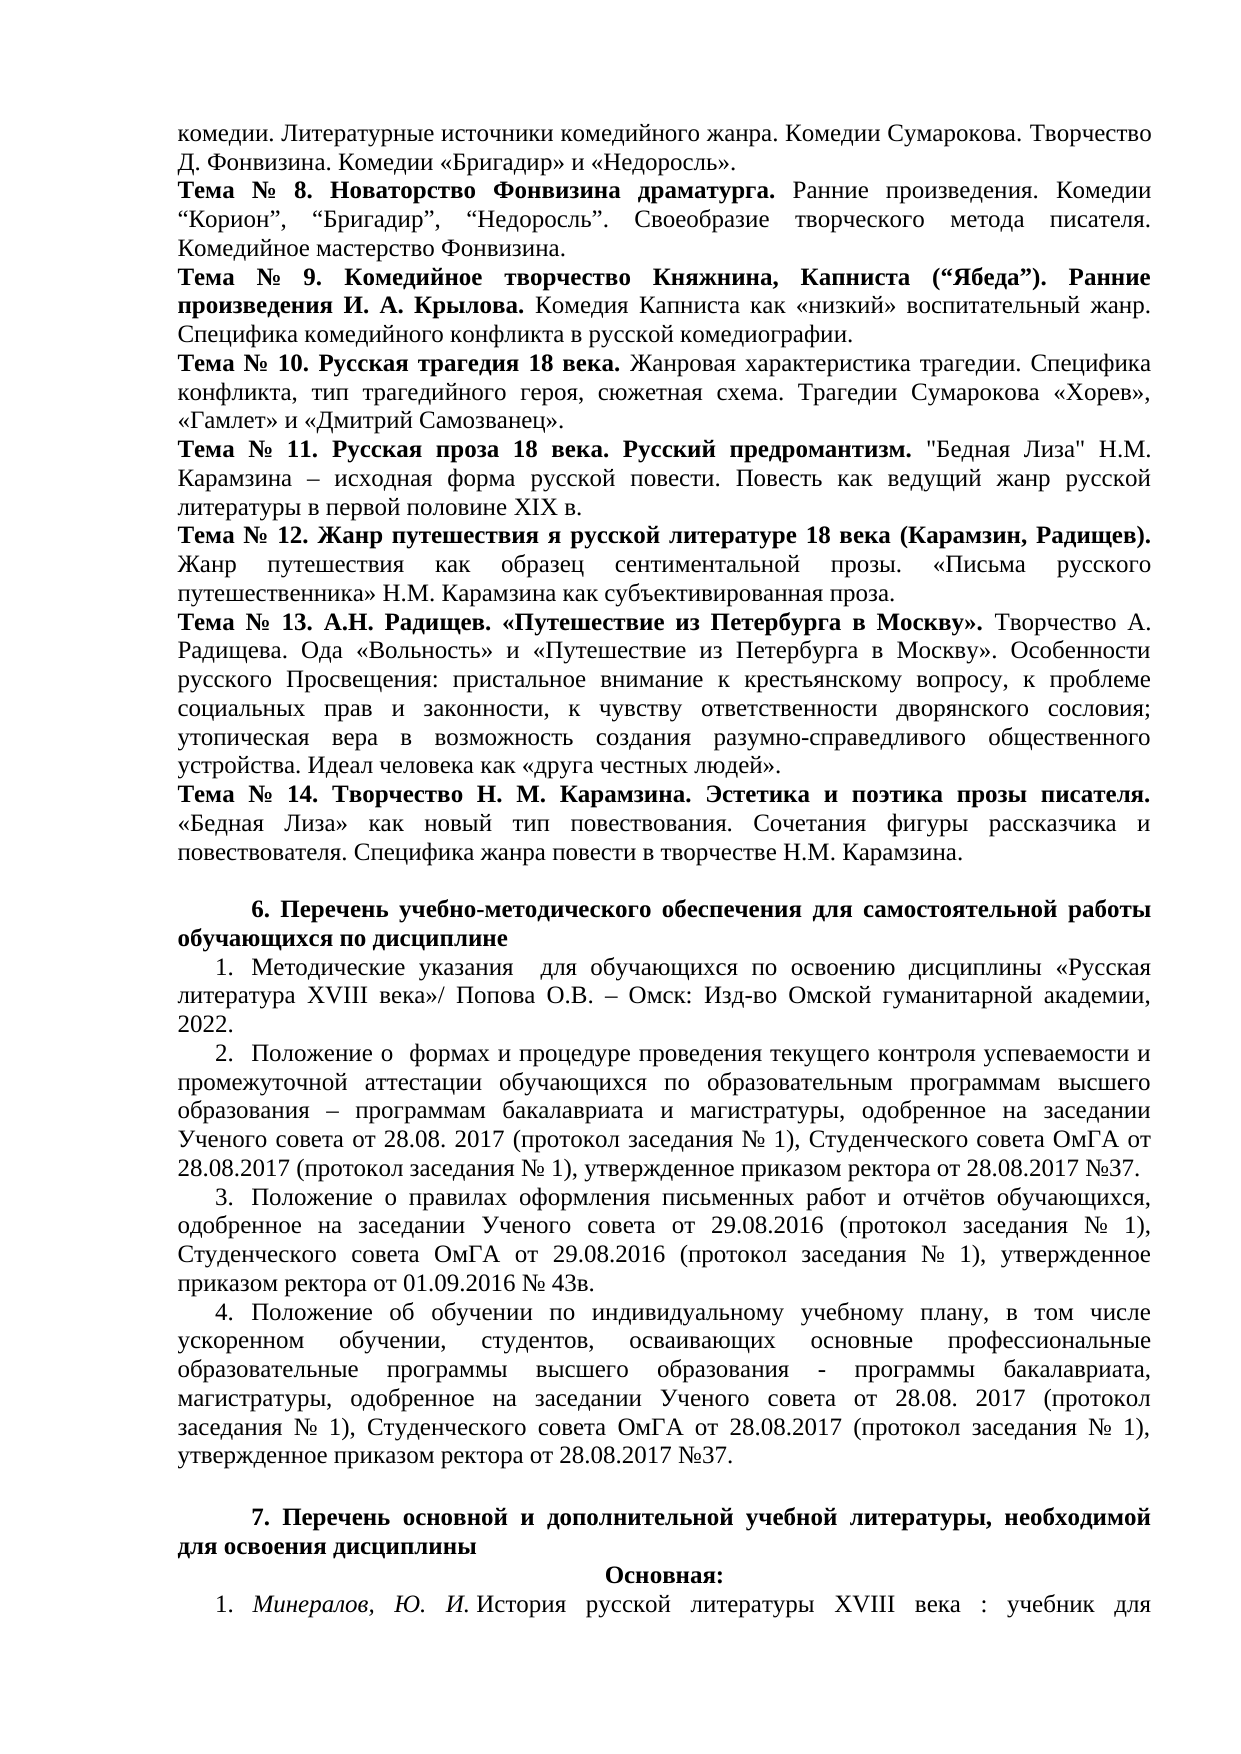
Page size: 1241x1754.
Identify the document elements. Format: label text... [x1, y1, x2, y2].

text 6. Перечень учебно-методического обеспечения для самостоятельной работы обучающихся по дисциплине [177, 894, 1152, 952]
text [177, 118, 1152, 176]
text Тема № 13. А.Н. Радищев. «Путешествие из Петербурга в Москву». Творчество А. Радищева. Ода «Вольность» и «Путешествие из Петербурга в Москву». Особенности русского Просвещения: пристальное внимание к крестьянскому вопросу, к проблеме социальных прав и законности, к чувству ответственности дворянского сословия; утопическая вера в возможность создания разумно-справедливого общественного устройства. Идеал человека как «друга честных людей». [177, 607, 1152, 779]
list Положение о формах и процедуре проведения текущего контроля успеваемости и промежуточной аттестации обучающихся по образовательным программам высшего образования – программам бакалавриата и магистратуры, одобренное на заседании Ученого совета от 28.08. 2017 (протокол заседания № 1), Студенческого совета ОмГА от 28.08.2017 (протокол заседания № 1), утвержденное приказом ректора от 28.08.2017 №37. [177, 1038, 1152, 1182]
text Тема № 9. Комедийное творчество Княжнина, Капниста (“Ябеда”). Ранние произведения И. А. Крылова. Комедия Капниста как «низкий» воспитательный жанр. Специфика комедийного конфликта в русской комедиографии. [177, 262, 1152, 348]
text Тема № 11. Русская проза 18 века. Русский предромантизм. "Бедная Лиза" Н.М. Карамзина – исходная форма русской повести. Повесть как ведущий жанр русской литературы в первой половине XIX в. [177, 434, 1152, 521]
text Основная: [177, 1560, 1152, 1589]
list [215, 1589, 1152, 1617]
text Тема № 8. Новаторство Фонвизина драматурга. Ранние произведения. Комедии “Корион”, “Бригадир”, “Недоросль”. Своеобразие творческого метода писателя. Комедийное мастерство Фонвизина. [177, 176, 1152, 262]
text 7. Перечень основной и дополнительной учебной литературы, необходимой для освоения дисциплины [177, 1502, 1152, 1560]
text Тема № 10. Русская трагедия 18 века. Жанровая характеристика трагедии. Специфика конфликта, тип трагедийного героя, сюжетная схема. Трагедии Сумарокова «Хорев», «Гамлет» и «Дмитрий Самозванец». [177, 348, 1152, 434]
list Положение о правилах оформления письменных работ и отчётов обучающихся, одобренное на заседании Ученого совета от 29.08.2016 (протокол заседания № 1), Студенческого совета ОмГА от 29.08.2016 (протокол заседания № 1), утвержденное приказом ректора от 01.09.2016 № 43в. [177, 1182, 1152, 1297]
list Положение об обучении по индивидуальному учебному плану, в том числе ускоренном обучении, студентов, осваивающих основные профессиональные образовательные программы высшего образования - программы бакалавриата, магистратуры, одобренное на заседании Ученого совета от 28.08. 2017 (протокол заседания № 1), Студенческого совета ОмГА от 28.08.2017 (протокол заседания № 1), утвержденное приказом ректора от 28.08.2017 №37. [177, 1297, 1152, 1469]
text Тема № 12. Жанр путешествия я русской литературе 18 века (Карамзин, Радищев). Жанр путешествия как образец сентиментальной прозы. «Письма русского путешественника» Н.М. Карамзина как субъективированная проза. [177, 521, 1152, 607]
text Тема № 14. Творчество Н. М. Карамзина. Эстетика и поэтика прозы писателя. «Бедная Лиза» как новый тип повествования. Сочетания фигуры рассказчика и повествователя. Специфика жанра повести в творчестве Н.М. Карамзина. [177, 779, 1152, 866]
list Методические указания для обучающихся по освоению дисциплины «Русская литература XVIII века»/ Попова О.В. – Омск: Изд-во Омской гуманитарной академии, 2022. [177, 952, 1152, 1038]
